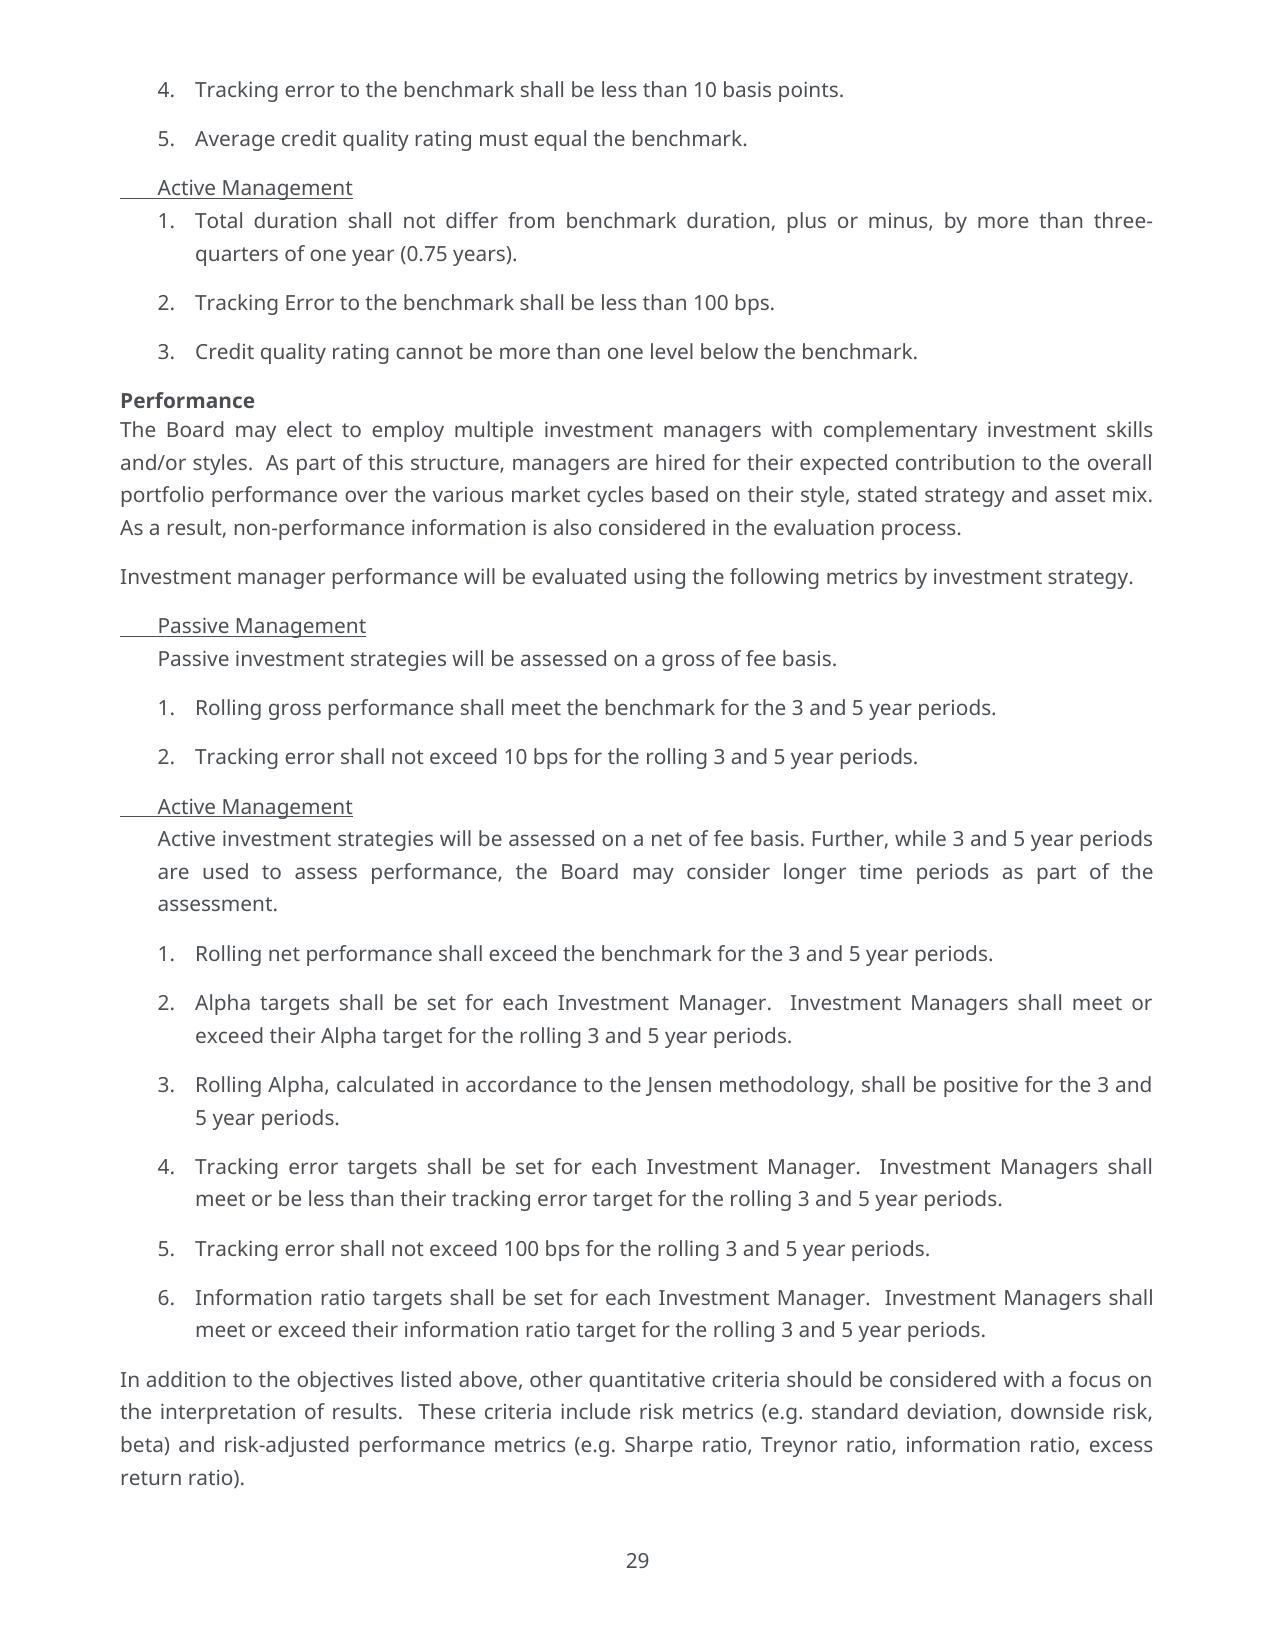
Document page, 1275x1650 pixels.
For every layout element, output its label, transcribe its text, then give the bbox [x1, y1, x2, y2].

list Passive Management [120, 611, 1155, 640]
list Information ratio targets shall be set for each Investment Manager. Investment Managers shall meet or exceed their information ratio target for the rolling 3 and 5 year periods. [157, 1283, 1155, 1344]
list Active investment strategies will be assessed on a net of fee basis. Further, while 3 and 5 year periods are used to assess performance, the Board may consider longer time periods as part of the assessment. [120, 824, 1155, 918]
text Investment manager performance will be evaluated using the following metrics by investment strategy. [120, 562, 1155, 591]
list Tracking error to the benchmark shall be less than 10 basis points. [157, 75, 1155, 103]
list Total duration shall not differ from benchmark duration, plus or minus, by more than three-quarters of one year (0.75 years). [157, 206, 1155, 267]
text The Board may elect to employ multiple investment managers with complementary investment skills and/or styles. As part of this structure, managers are hired for their expected contribution to the overall portfolio performance over the various market cycles based on their style, stated strategy and asset mix. As a result, non-performance information is also considered in the evaluation process. [120, 415, 1155, 541]
list Rolling net performance shall exceed the benchmark for the 3 and 5 year periods. [157, 939, 1155, 967]
list Alpha targets shall be set for each Investment Manager. Investment Managers shall meet or exceed their Alpha target for the rolling 3 and 5 year periods. [157, 988, 1155, 1049]
list Active Management [120, 173, 1155, 202]
list Rolling Alpha, calculated in accordance to the Jensen methodology, shall be positive for the 3 and 5 year periods. [157, 1070, 1155, 1131]
list Credit quality rating cannot be more than one level below the benchmark. [157, 337, 1155, 366]
list Tracking error shall not exceed 10 bps for the rolling 3 and 5 year periods. [157, 742, 1155, 771]
list Tracking Error to the benchmark shall be less than 100 bps. [157, 288, 1155, 316]
text In addition to the objectives listed above, other quantitative criteria should be considered with a focus on the interpretation of results. These criteria include risk metrics (e.g. standard deviation, downside risk, beta) and risk-adjusted performance metrics (e.g. Sharpe ratio, Treynor ratio, information ratio, excess return ratio). [120, 1365, 1155, 1491]
list Tracking error shall not exceed 100 bps for the rolling 3 and 5 year periods. [157, 1234, 1155, 1262]
list Passive investment strategies will be assessed on a gross of fee basis. [120, 644, 1155, 672]
list Average credit quality rating must equal the benchmark. [157, 124, 1155, 153]
list Performance [120, 387, 1155, 415]
list Rolling gross performance shall meet the benchmark for the 3 and 5 year periods. [157, 693, 1155, 722]
list Tracking error targets shall be set for each Investment Manager. Investment Managers shall meet or be less than their tracking error target for the rolling 3 and 5 year periods. [157, 1152, 1155, 1213]
list Active Management [120, 792, 1155, 820]
